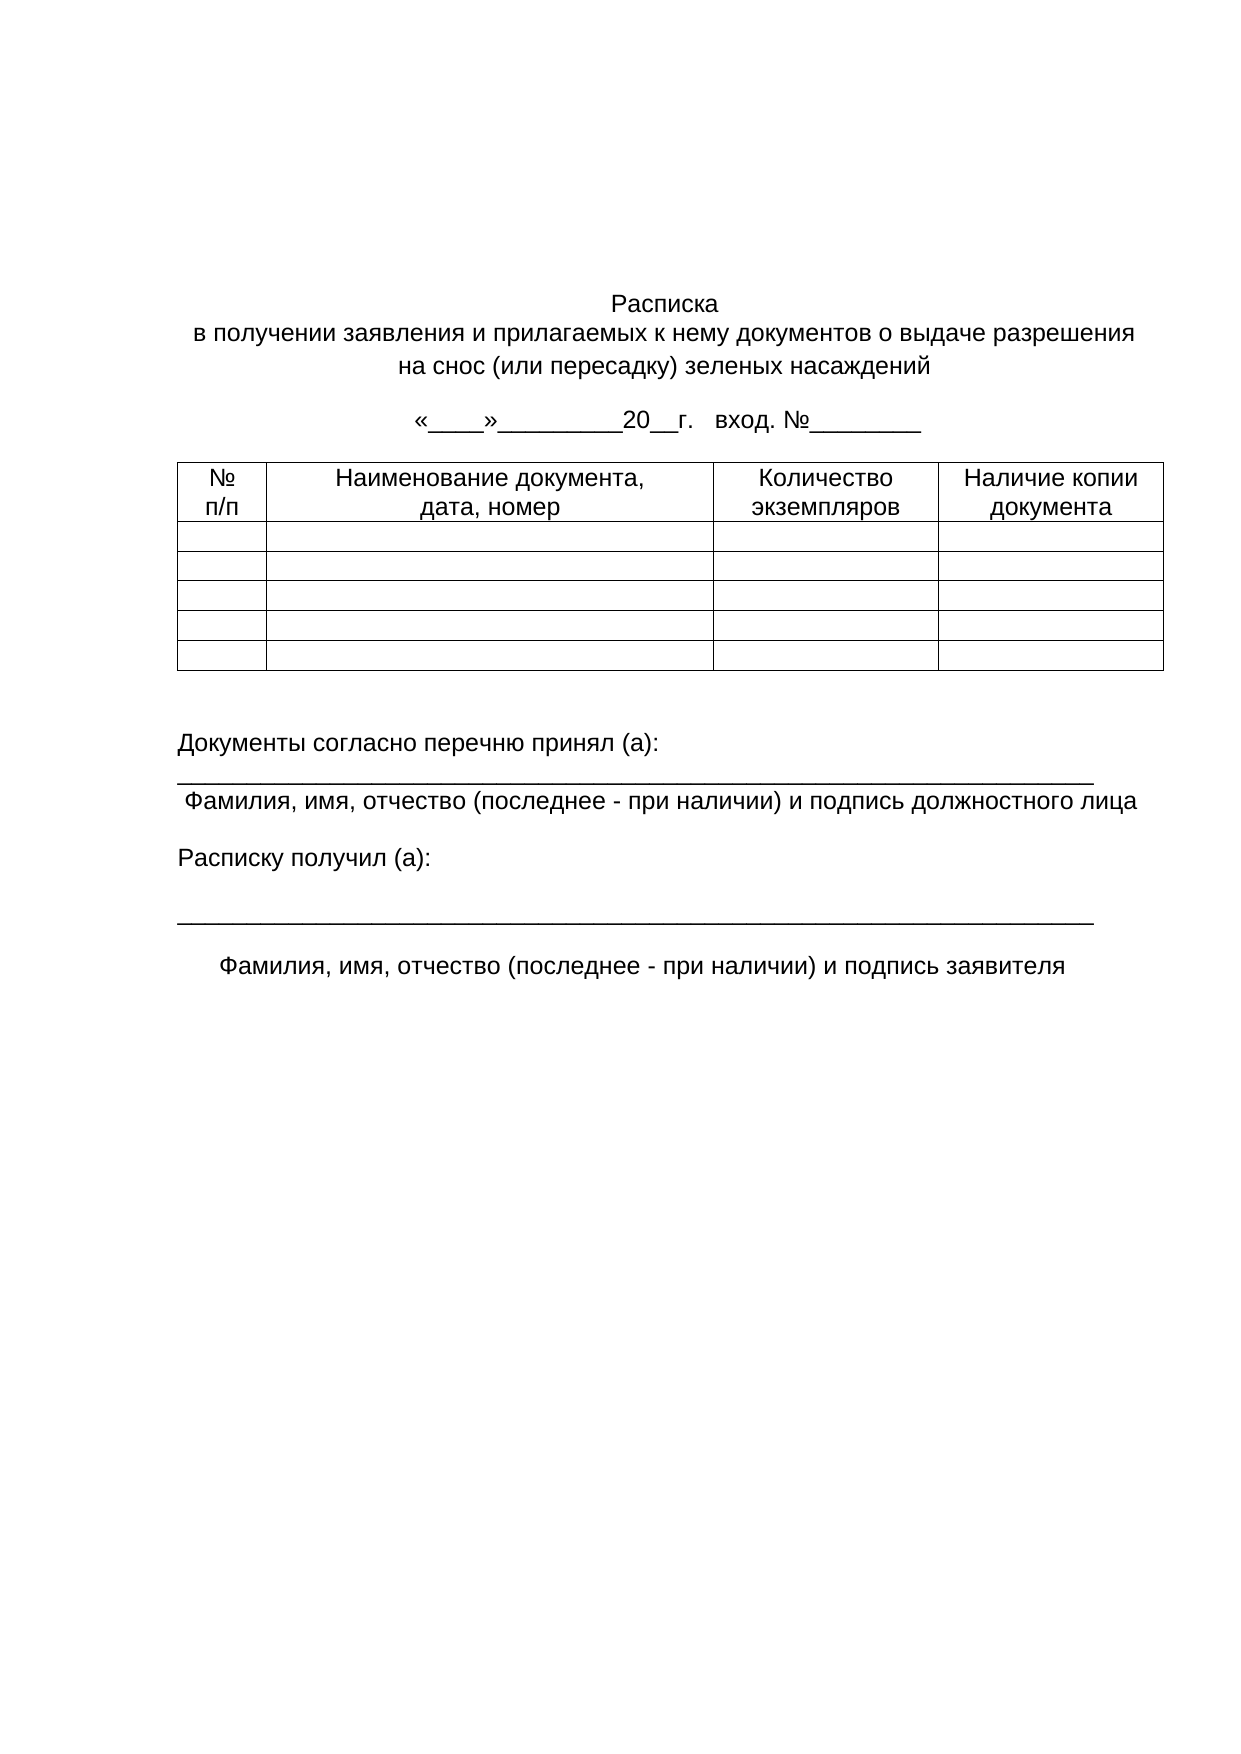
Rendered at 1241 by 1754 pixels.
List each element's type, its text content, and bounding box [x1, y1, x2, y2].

table_header № п/п [178, 463, 266, 521]
table_cell [178, 581, 266, 610]
text __________________________________________________________________ [177, 897, 1152, 926]
text __________________________________________________________________ [177, 757, 1152, 786]
text Расписка [177, 289, 1152, 318]
table_header Количество экземпляров [714, 463, 938, 521]
table_cell [939, 611, 1163, 640]
text Фамилия, имя, отчество (последнее - при наличии) и подпись заявителя [177, 951, 1152, 980]
table_cell [714, 611, 938, 640]
table_cell [714, 552, 938, 580]
text Документы согласно перечню принял (а): [177, 728, 1152, 757]
table_cell [939, 522, 1163, 551]
table_cell [267, 581, 713, 610]
table_cell [714, 581, 938, 610]
table_cell [267, 641, 713, 670]
table_cell [939, 641, 1163, 670]
table_header Наименование документа, дата, номер [267, 463, 713, 521]
table_cell [178, 552, 266, 580]
table_cell [178, 641, 266, 670]
table_cell [714, 522, 938, 551]
table_cell [939, 581, 1163, 610]
table_cell [178, 611, 266, 640]
table_cell [939, 552, 1163, 580]
text Расписку получил (а): [177, 843, 1152, 872]
table_header Наличие копии документа [939, 463, 1163, 521]
table_cell [178, 522, 266, 551]
text «____»_________20__г. вход. №________ [177, 405, 1152, 433]
text в получении заявления и прилагаемых к нему документов о выдаче разрешения на снос (или пересадку) зеленых насаждений [177, 318, 1152, 380]
text Фамилия, имя, отчество (последнее - при наличии) и подпись должностного лица [177, 786, 1152, 814]
table_cell [267, 611, 713, 640]
table_cell [267, 522, 713, 551]
table_cell [714, 641, 938, 670]
table_cell [267, 552, 713, 580]
